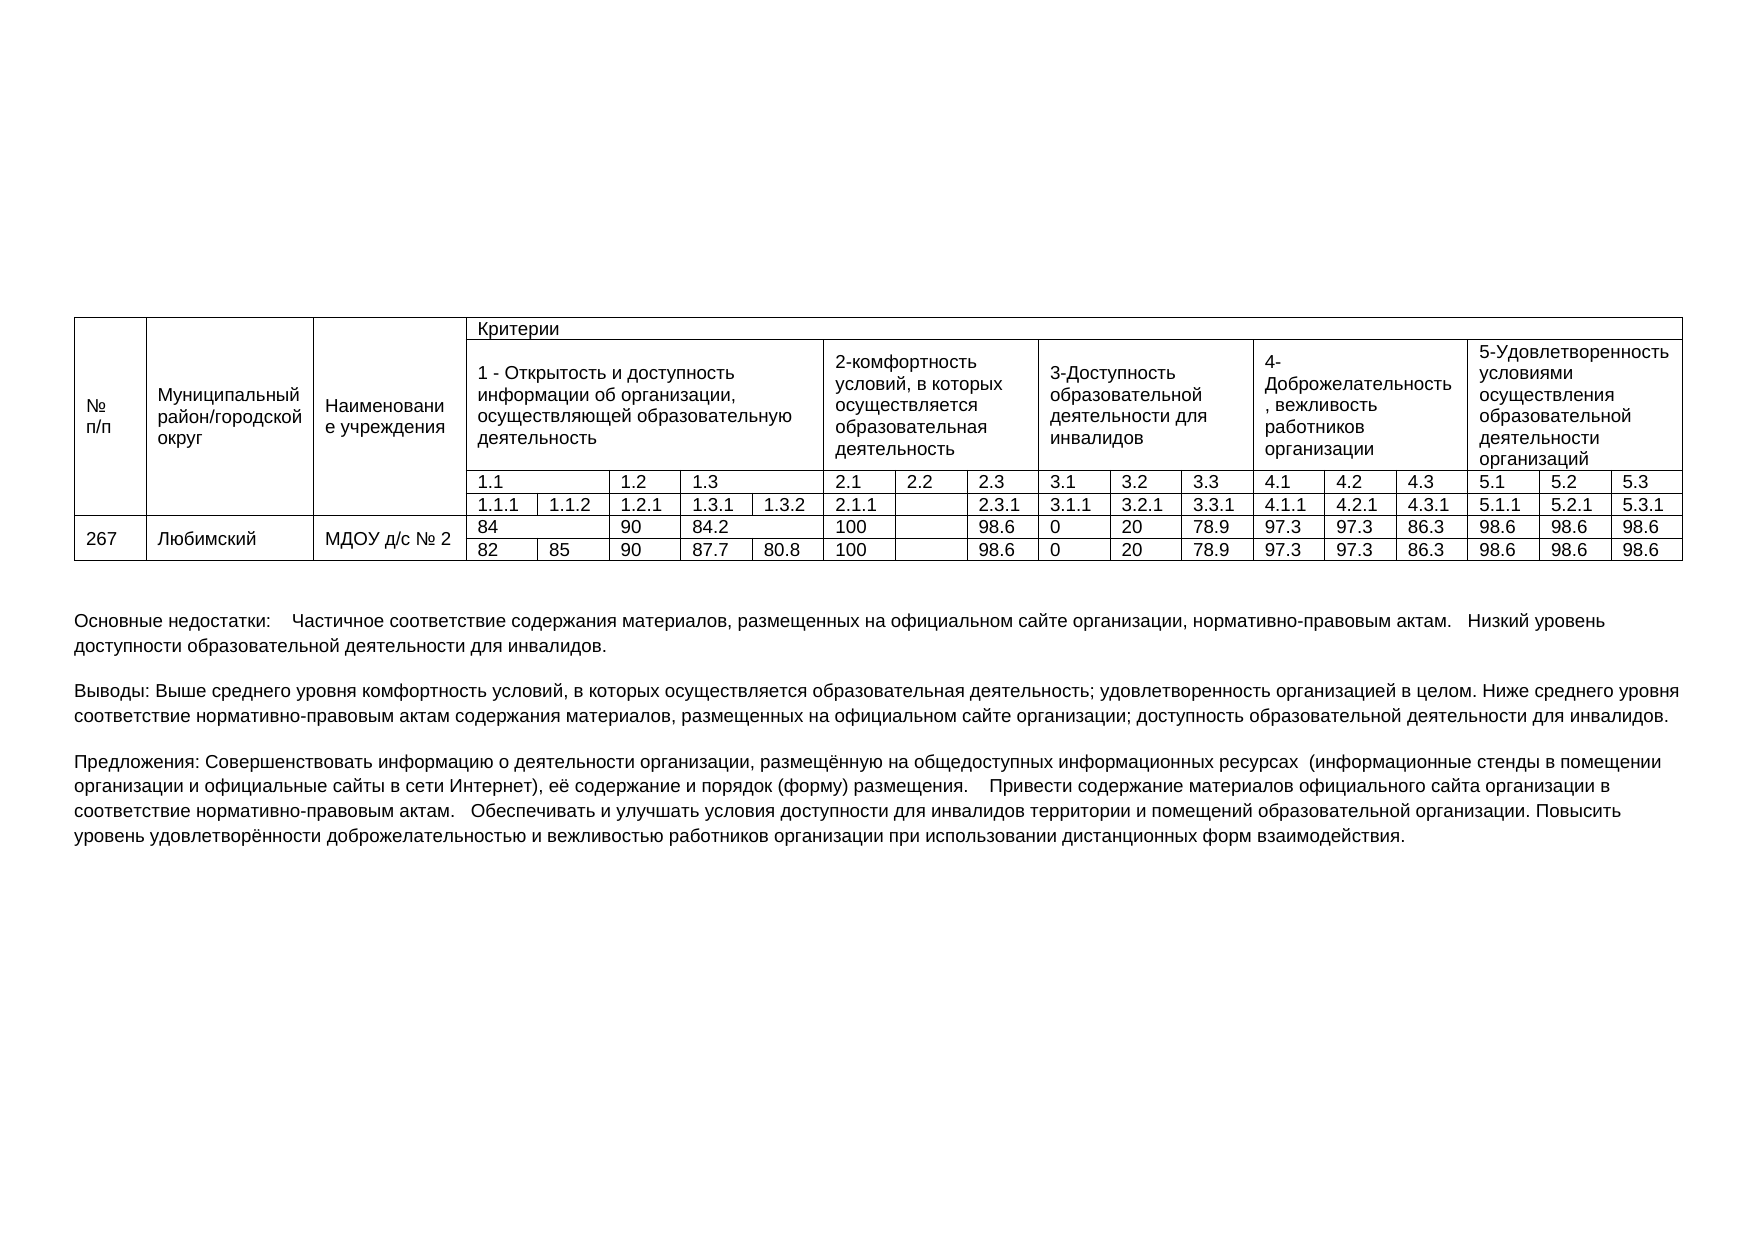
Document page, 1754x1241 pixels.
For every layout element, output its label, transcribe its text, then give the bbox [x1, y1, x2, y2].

table_cell 4.3 [1397, 471, 1467, 492]
table_cell 1.2 [610, 471, 680, 492]
table_cell МДОУ д/с № 2 [314, 516, 466, 560]
table_cell 97.3 [1254, 516, 1324, 538]
table_cell 0 [1039, 539, 1110, 560]
text Выводы: Выше среднего уровня комфортность условий, в которых осуществляется образовательная деятельность; удовлетворенность организацией в целом. Ниже среднего уровня соответствие нормативно-правовым актам содержания материалов, размещенных на официальном сайте организации; доступность образовательной деятельности для инвалидов. [74, 680, 1683, 726]
table_cell 97.3 [1325, 516, 1396, 538]
table_cell 1.3.2 [753, 494, 823, 515]
table_cell 85 [538, 539, 609, 560]
table_cell 84 [467, 516, 609, 538]
table_header Наименование учреждения [314, 318, 466, 515]
table_cell 82 [467, 539, 537, 560]
table_cell 3.1 [1039, 471, 1110, 492]
table_cell 87.7 [681, 539, 752, 560]
table_cell 20 [1111, 539, 1181, 560]
table_cell 2.1.1 [824, 494, 895, 515]
table_cell 80.8 [753, 539, 823, 560]
table_cell 2.3 [968, 471, 1038, 492]
table_cell 2.1 [824, 471, 895, 492]
table_cell 4-Доброжелательность, вежливость работников организации [1254, 340, 1467, 470]
table_cell 97.3 [1325, 539, 1396, 560]
table_cell 20 [1111, 516, 1181, 538]
table_cell 2.3.1 [968, 494, 1038, 515]
table_cell 98.6 [1540, 516, 1611, 538]
table_cell 1.1.1 [467, 494, 537, 515]
table_cell 267 [75, 516, 146, 560]
table_cell 78.9 [1182, 539, 1253, 560]
text Предложения: Совершенствовать информацию о деятельности организации, размещённую на общедоступных информационных ресурсах (информационные стенды в помещении организации и официальные сайты в сети Интернет), её содержание и порядок (форму) размещения. Привести содержание материалов официального сайта организации в соответствие нормативно-правовым актам. Обеспечивать и улучшать условия доступности для инвалидов территории и помещений образовательной организации. Повысить уровень удовлетворённости доброжелательностью и вежливостью работников организации при использовании дистанционных форм взаимодействия. [74, 750, 1683, 846]
table_cell 0 [1039, 516, 1110, 538]
table_cell 5.2 [1540, 471, 1611, 492]
table_cell 84.2 [681, 516, 823, 538]
table_cell 2.2 [896, 471, 967, 492]
table_cell 4.2 [1325, 471, 1396, 492]
table_cell 1.2.1 [610, 494, 680, 515]
table_cell 98.6 [1540, 539, 1611, 560]
table_cell 3.2 [1111, 471, 1181, 492]
table_cell 5.1 [1468, 471, 1539, 492]
table_cell 3.3.1 [1182, 494, 1253, 515]
table_cell 3.2.1 [1111, 494, 1181, 515]
table_header № п/п [75, 318, 146, 515]
table_cell 97.3 [1254, 539, 1324, 560]
table_cell 98.6 [1468, 539, 1539, 560]
table_cell 3.1.1 [1039, 494, 1110, 515]
table_cell 100 [824, 539, 895, 560]
table_cell Любимский [147, 516, 313, 560]
table_cell 5-Удовлетворенность условиями осуществления образовательной деятельности организаций [1468, 340, 1682, 470]
table_cell 98.6 [1468, 516, 1539, 538]
table_cell 1.1 [467, 471, 609, 492]
table_cell 5.3.1 [1612, 494, 1682, 515]
table_header Критерии [467, 318, 1682, 339]
table_cell 1.3 [681, 471, 823, 492]
table_cell 1.3.1 [681, 494, 752, 515]
table_cell 1.1.2 [538, 494, 609, 515]
table_cell 4.1 [1254, 471, 1324, 492]
table_cell 98.6 [1612, 539, 1682, 560]
table_cell 4.1.1 [1254, 494, 1324, 515]
table_cell 5.3 [1612, 471, 1682, 492]
table_header Муниципальный район/городской округ [147, 318, 313, 515]
table_cell 4.2.1 [1325, 494, 1396, 515]
table_cell 98.6 [968, 539, 1038, 560]
table_cell 98.6 [1612, 516, 1682, 538]
table_cell [896, 516, 967, 538]
table_cell 5.2.1 [1540, 494, 1611, 515]
table_cell 100 [824, 516, 895, 538]
table_cell 78.9 [1182, 516, 1253, 538]
text Основные недостатки: Частичное соответствие содержания материалов, размещенных на официальном сайте организации, нормативно-правовым актам. Низкий уровень доступности образовательной деятельности для инвалидов. [74, 609, 1683, 656]
table_cell 86.3 [1397, 539, 1467, 560]
table_cell 3.3 [1182, 471, 1253, 492]
table_cell 98.6 [968, 516, 1038, 538]
table_cell [896, 494, 967, 515]
table_cell 86.3 [1397, 516, 1467, 538]
table_cell 3-Доступность образовательной деятельности для инвалидов [1039, 340, 1253, 470]
table_cell 2-комфортность условий, в которых осуществляется образовательная деятельность [824, 340, 1038, 470]
table_cell 1 - Открытость и доступность информации об организации, осуществляющей образовательную деятельность [467, 340, 823, 470]
table_cell 90 [610, 539, 680, 560]
table_cell 4.3.1 [1397, 494, 1467, 515]
table_cell [896, 539, 967, 560]
table_cell 90 [610, 516, 680, 538]
table_cell 5.1.1 [1468, 494, 1539, 515]
